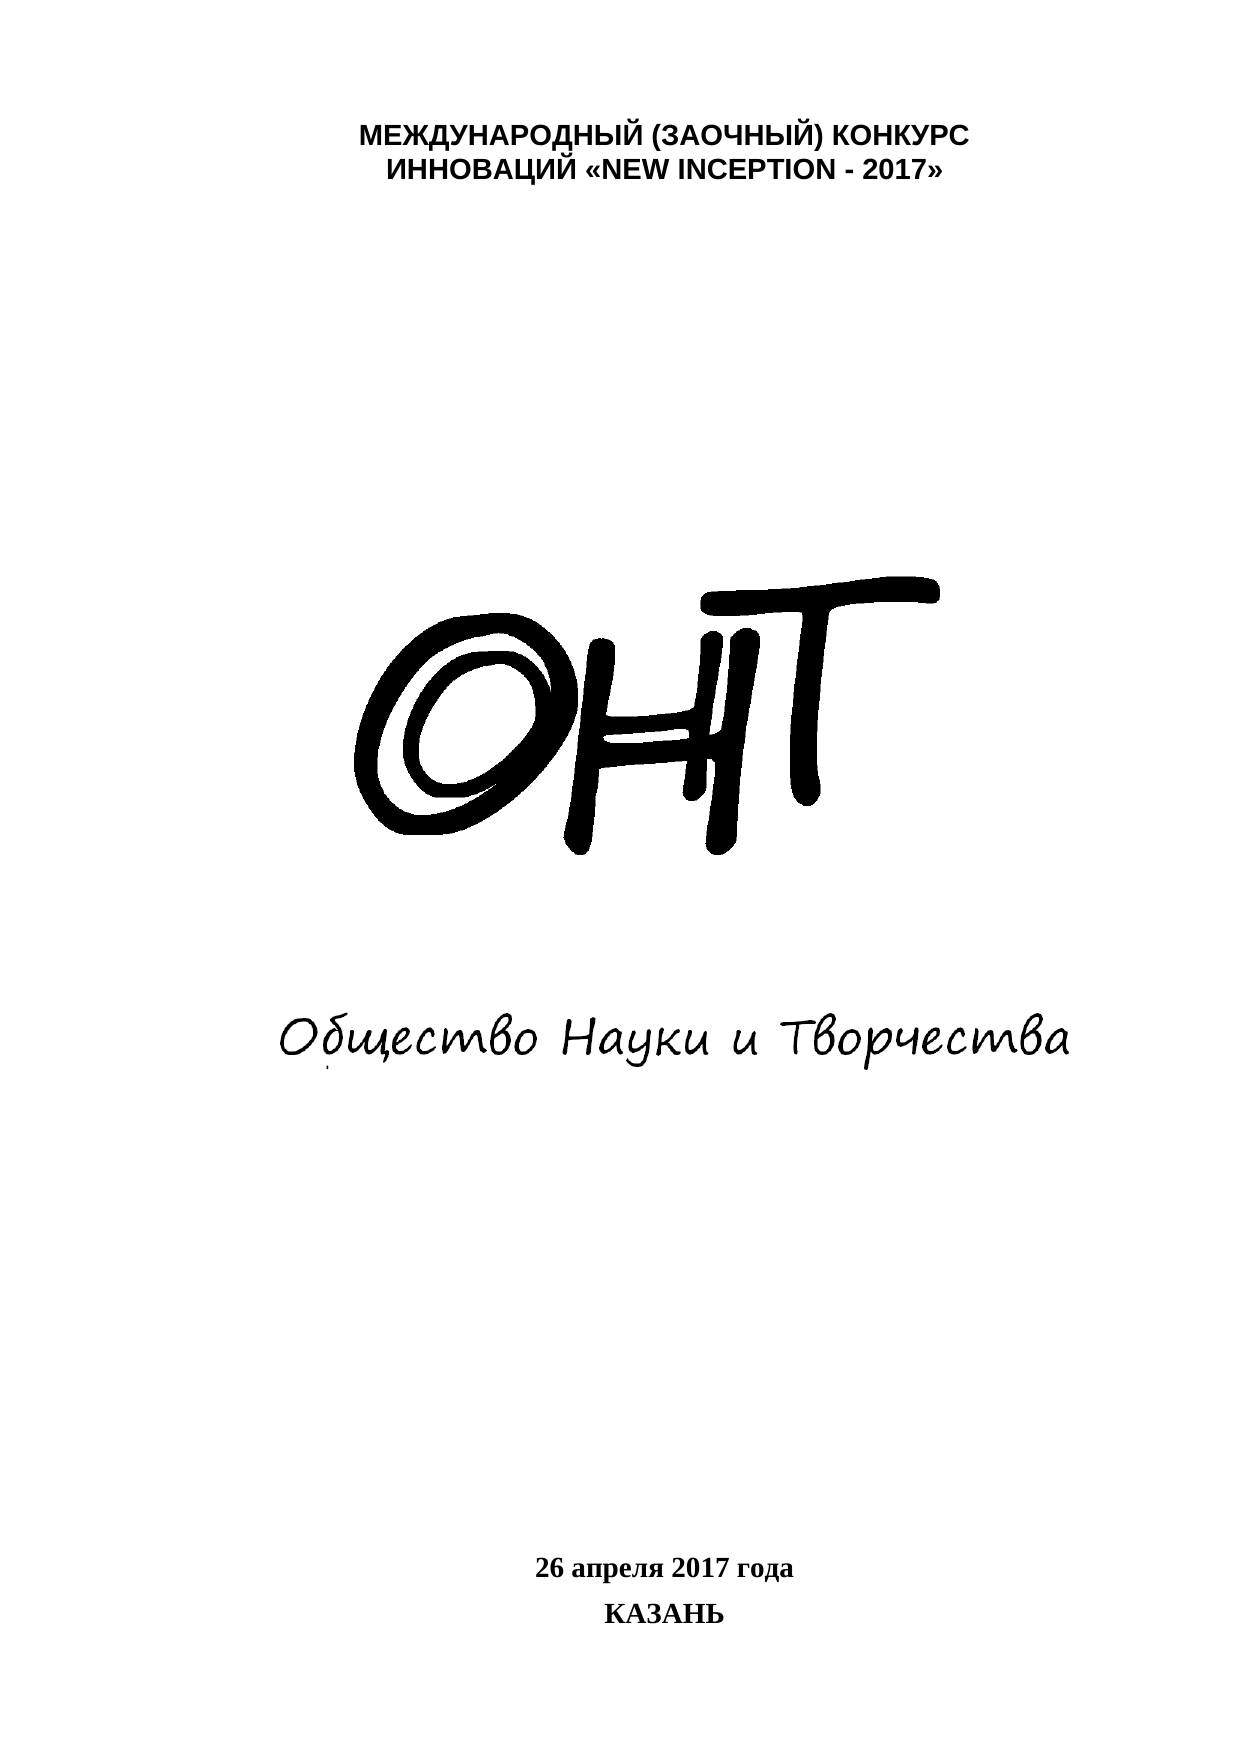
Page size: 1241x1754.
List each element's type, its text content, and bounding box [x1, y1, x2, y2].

text 26 апреля 2017 года [177, 1550, 1152, 1583]
text КАЗАНЬ [59, 1596, 1152, 1629]
text МЕЖДУНАРОДНЫЙ (ЗАОЧНЫЙ) КОНКУРС [177, 118, 1152, 152]
picture [177, 352, 1152, 1261]
text ИННОВАЦИЙ «NEW INCEPTION - 2017» [177, 152, 1152, 219]
